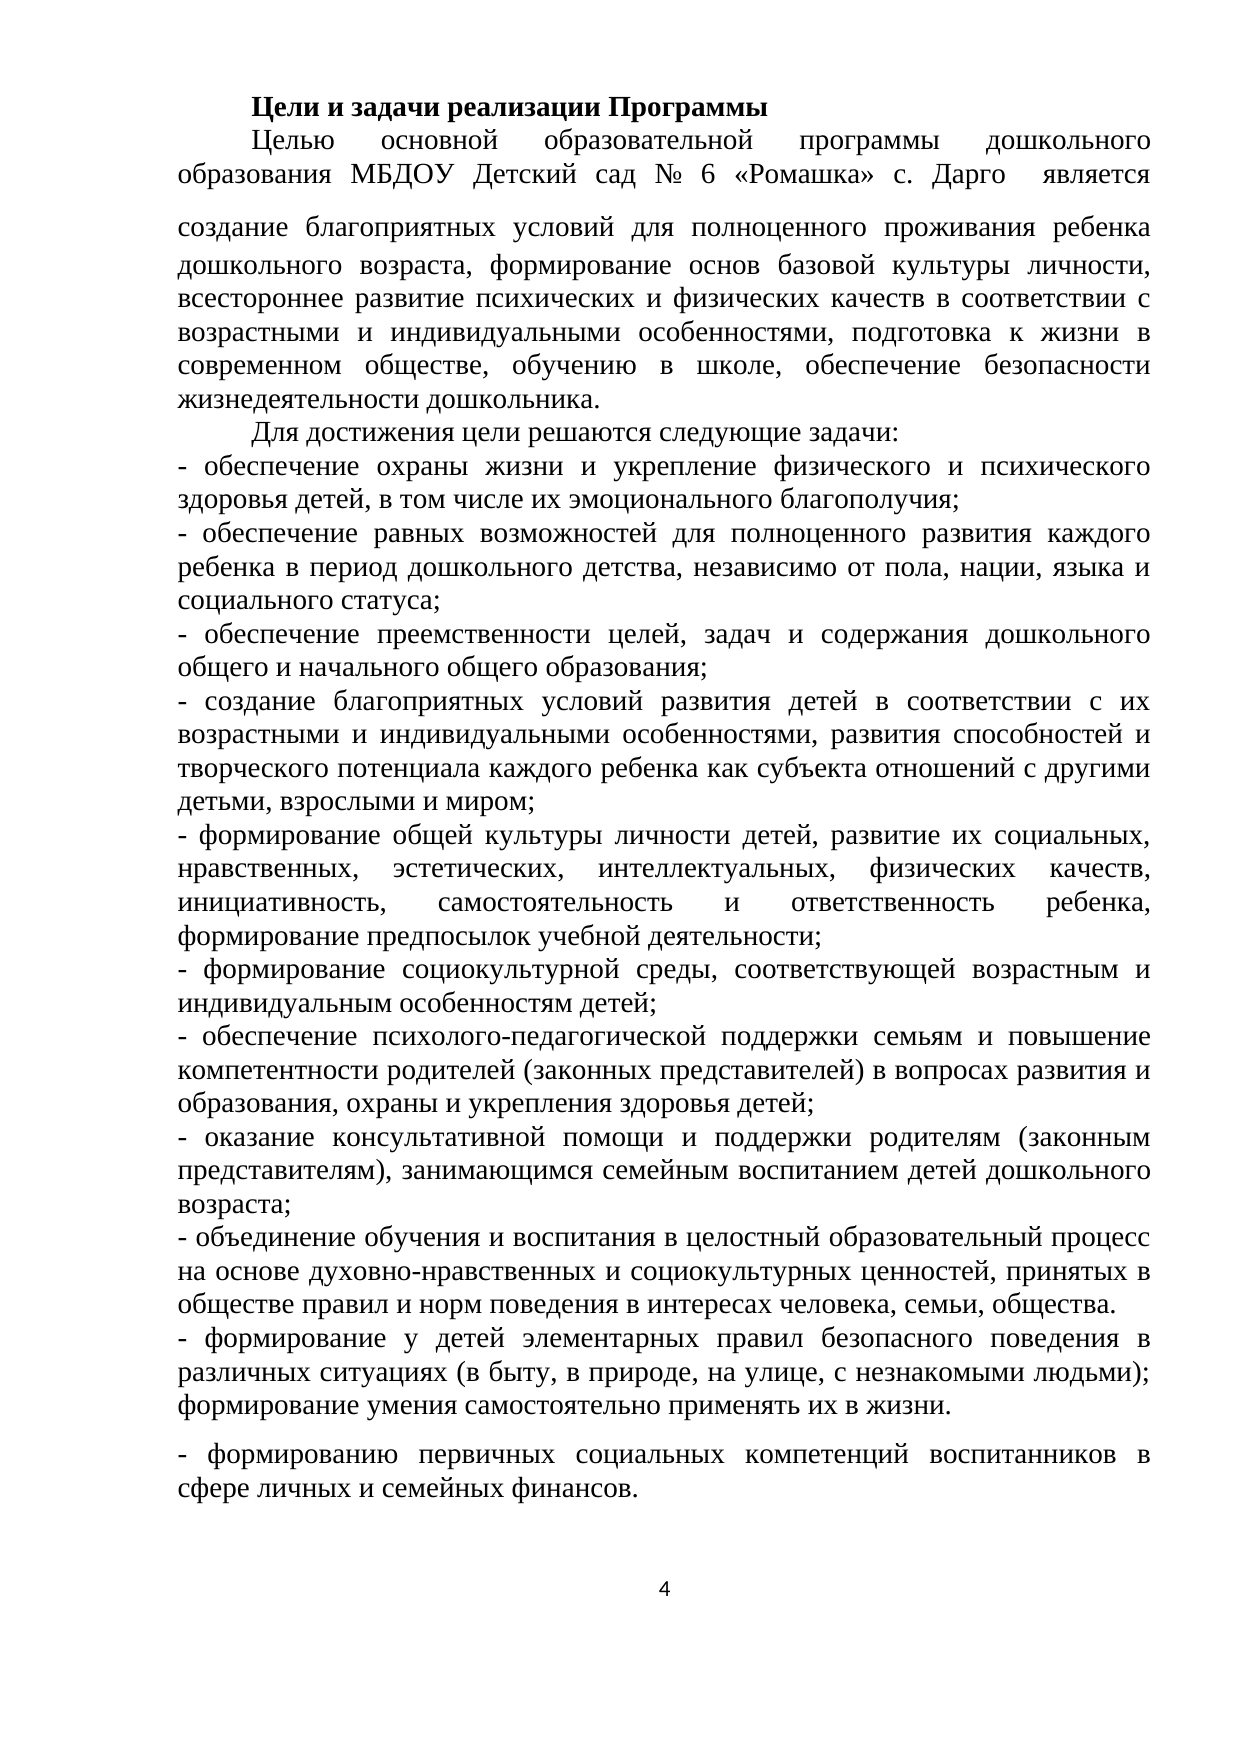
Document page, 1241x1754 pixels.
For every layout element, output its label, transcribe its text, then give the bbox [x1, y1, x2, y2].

text - обеспечение охраны жизни и укрепление физического и психического здоровья детей, в том числе их эмоционального благополучия; [177, 448, 1152, 515]
text - формирование социокультурной среды, соответствующей возрастным и индивидуальным особенностям детей; [177, 951, 1152, 1018]
text - объединение обучения и воспитания в целостный образовательный процесс на основе духовно-нравственных и социокультурных ценностей, принятых в обществе правил и норм поведения в интересах человека, семьи, общества. [177, 1219, 1152, 1320]
text - формирование у детей элементарных правил безопасного поведения в различных ситуациях (в быту, в природе, на улице, с незнакомыми людьми); формирование умения самостоятельно применять их в жизни. [177, 1320, 1152, 1421]
text - обеспечение преемственности целей, задач и содержания дошкольного общего и начального общего образования; [177, 616, 1152, 683]
text - создание благоприятных условий развития детей в соответствии с их возрастными и индивидуальными особенностями, развития способностей и творческого потенциала каждого ребенка как субъекта отношений с другими детьми, взрослыми и миром; [177, 683, 1152, 817]
text Целью основной образовательной программы дошкольного образования МБДОУ Детский сад № 6 «Ромашка» с. Дарго является создание благоприятных условий для полноценного проживания ребенка дошкольного возраста, формирование основ базовой культуры личности, всестороннее развитие психических и физических качеств в соответствии с возрастными и индивидуальными особенностями, подготовка к жизни в современном обществе, обучению в школе, обеспечение безопасности жизнедеятельности дошкольника. [177, 122, 1152, 414]
text Цели и задачи реализации Программы [177, 89, 1152, 122]
text - обеспечение психолого-педагогической поддержки семьям и повышение компетентности родителей (законных представителей) в вопросах развития и образования, охраны и укрепления здоровья детей; [177, 1018, 1152, 1119]
text - оказание консультативной помощи и поддержки родителям (законным представителям), занимающимся семейным воспитанием детей дошкольного возраста; [177, 1119, 1152, 1219]
text - формированию первичных социальных компетенций воспитанников в сфере личных и семейных финансов. [177, 1436, 1152, 1503]
text - обеспечение равных возможностей для полноценного развития каждого ребенка в период дошкольного детства, независимо от пола, нации, языка и социального статуса; [177, 515, 1152, 616]
text - формирование общей культуры личности детей, развитие их социальных, нравственных, эстетических, интеллектуальных, физических качеств, инициативность, самостоятельность и ответственность ребенка, формирование предпосылок учебной деятельности; [177, 817, 1152, 951]
text Для достижения цели решаются следующие задачи: [177, 414, 1152, 448]
